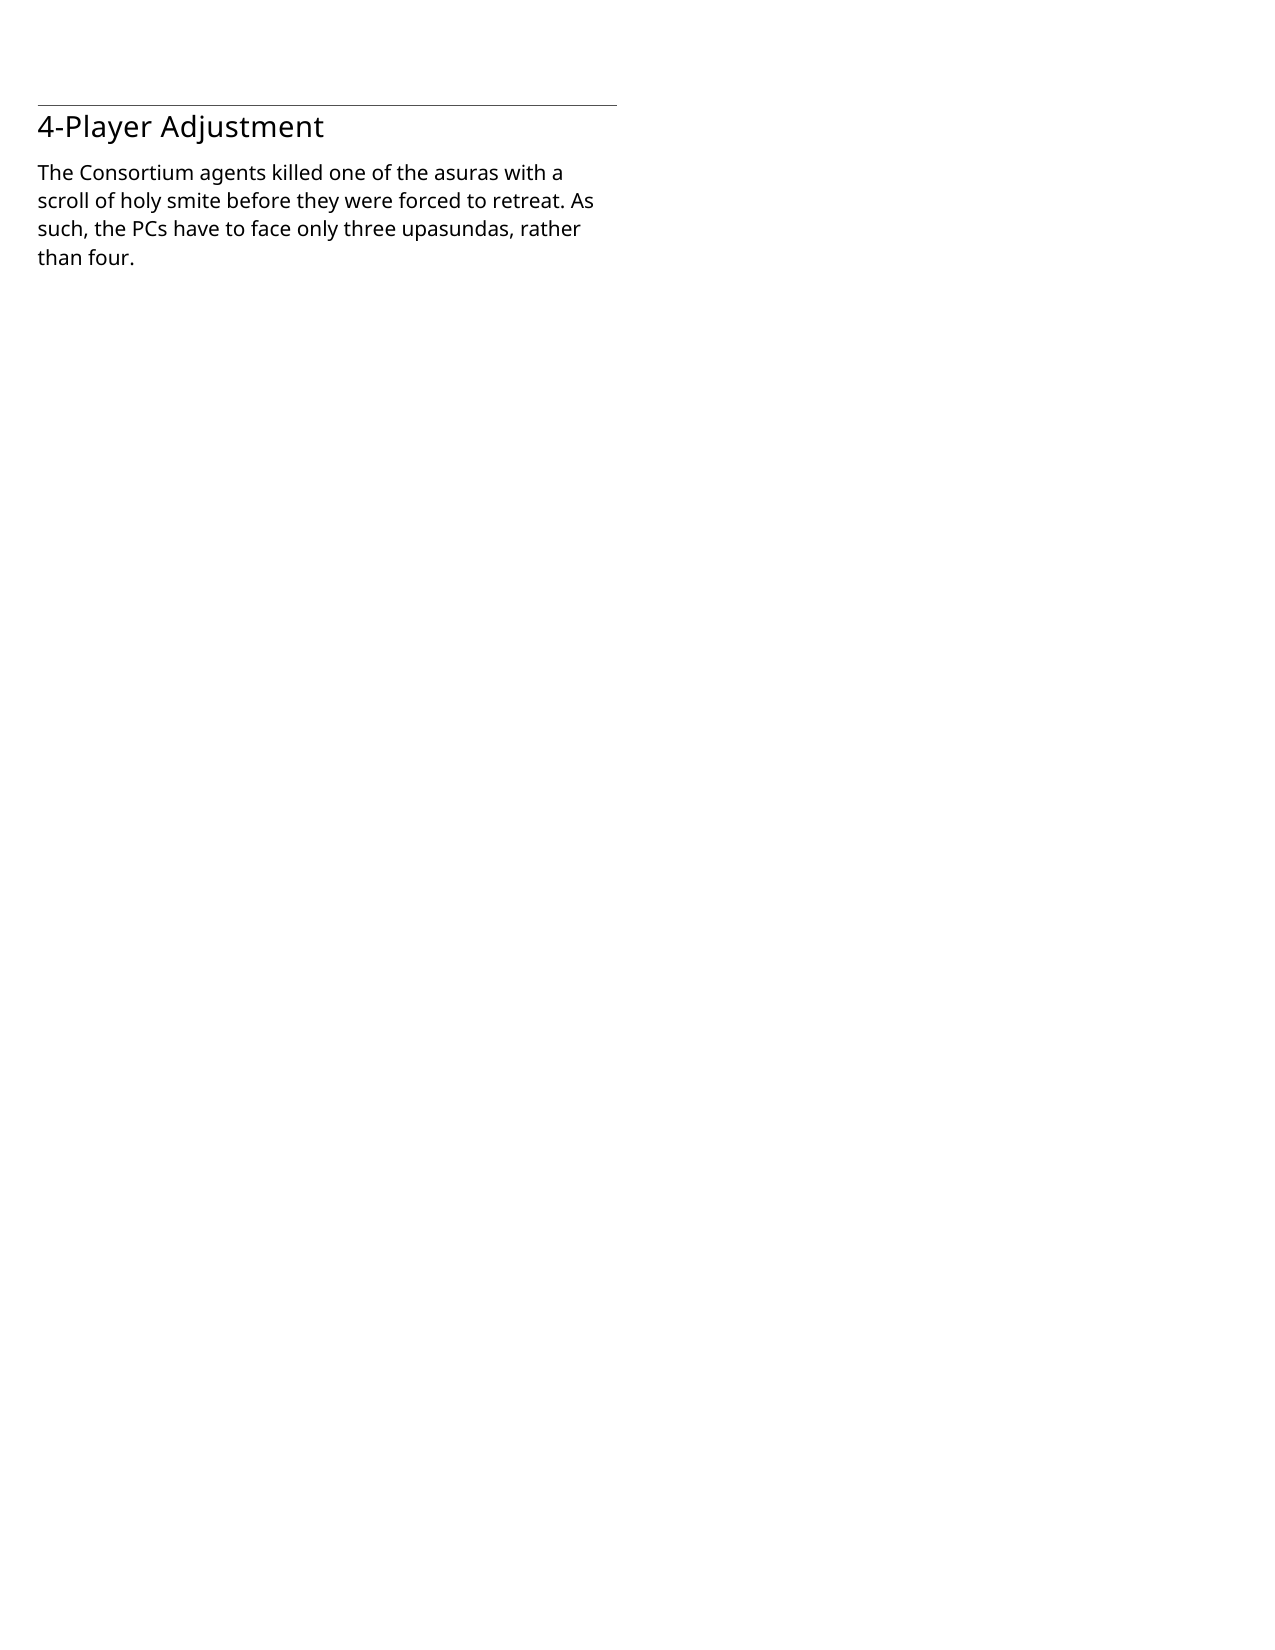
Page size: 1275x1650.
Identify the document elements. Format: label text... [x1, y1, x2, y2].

subtitle 4-Player Adjustment [37, 106, 617, 146]
text The Consortium agents killed one of the asuras with a scroll of holy smite before they were forced to retreat. As such, the PCs have to face only three upasundas, rather than four. [37, 158, 617, 271]
